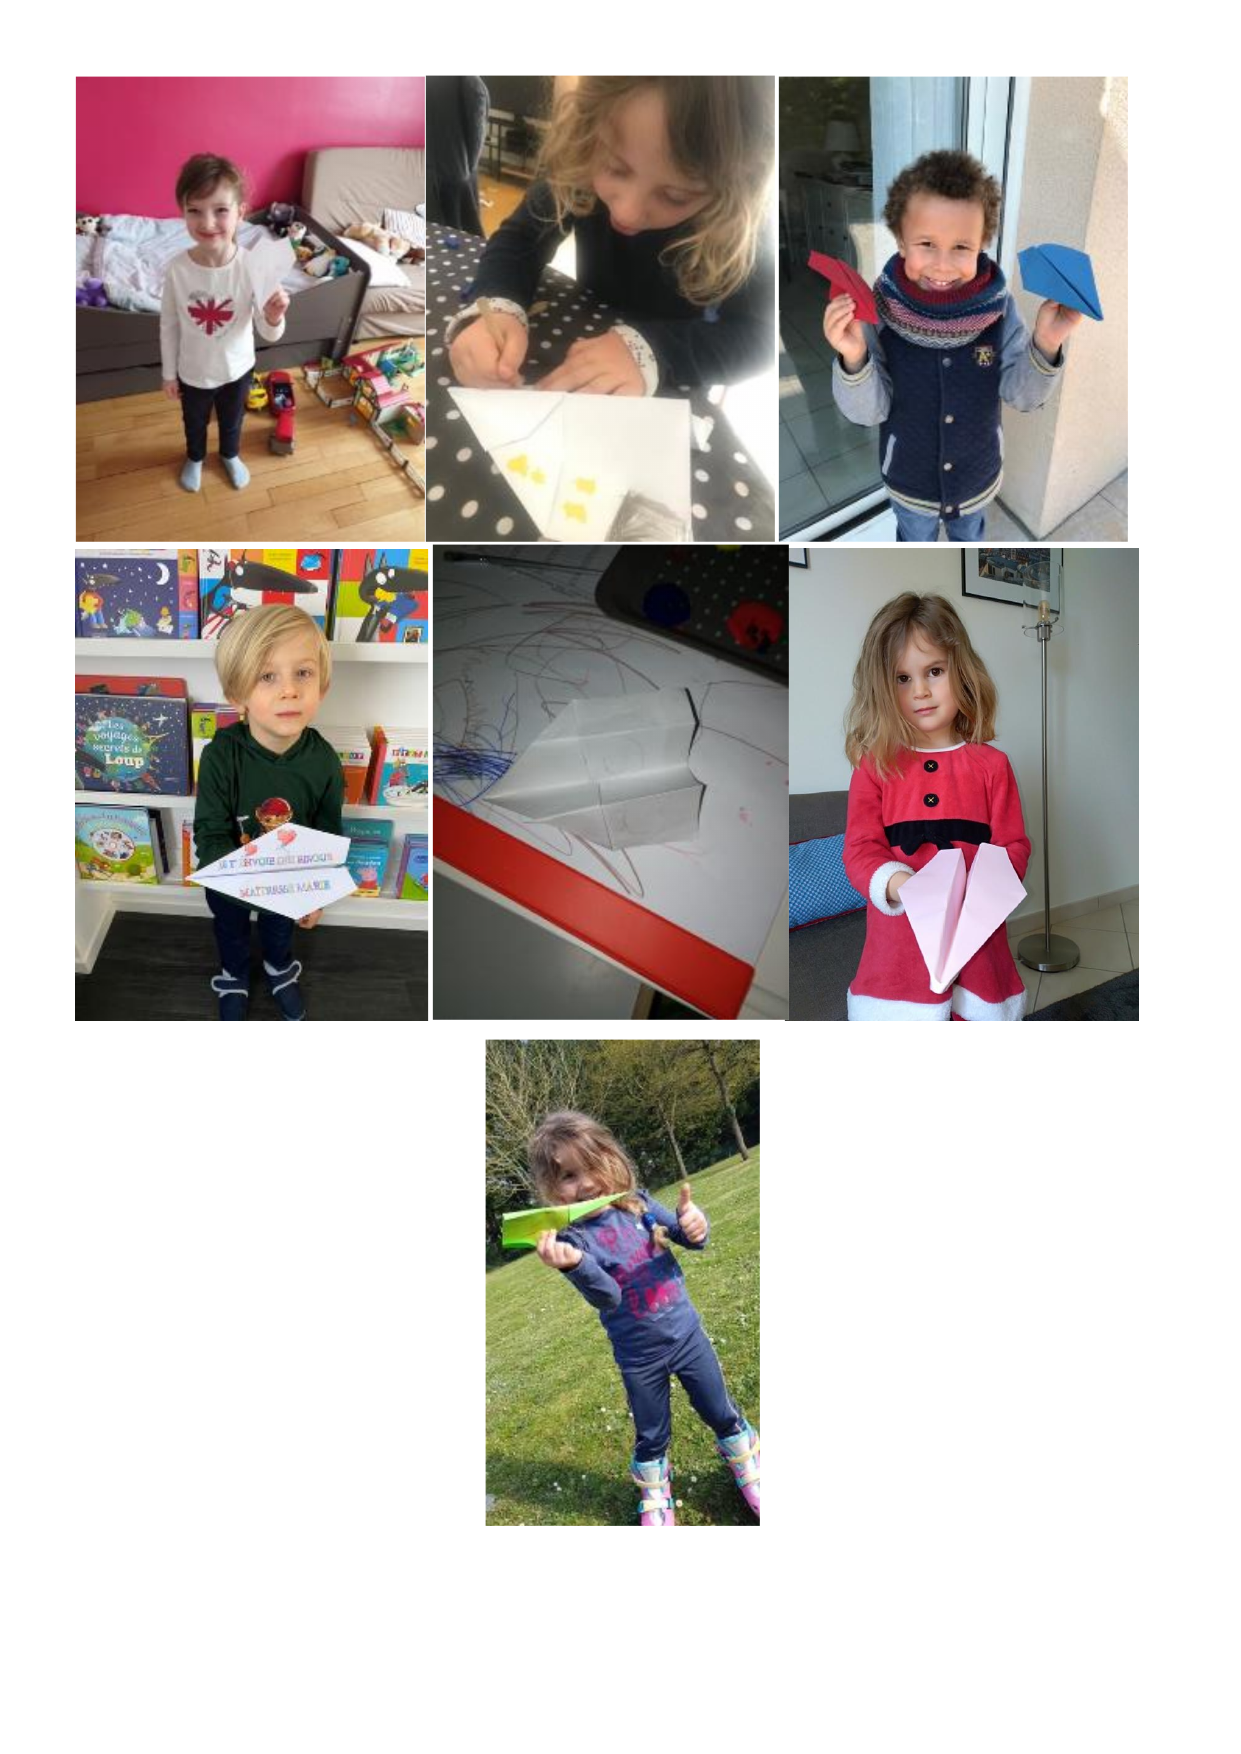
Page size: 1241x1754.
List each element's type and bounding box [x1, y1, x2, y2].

picture [779, 77, 1127, 541]
picture [486, 1040, 759, 1525]
picture [426, 76, 774, 541]
picture [433, 545, 1139, 1021]
picture [75, 549, 429, 1021]
picture [76, 77, 424, 541]
